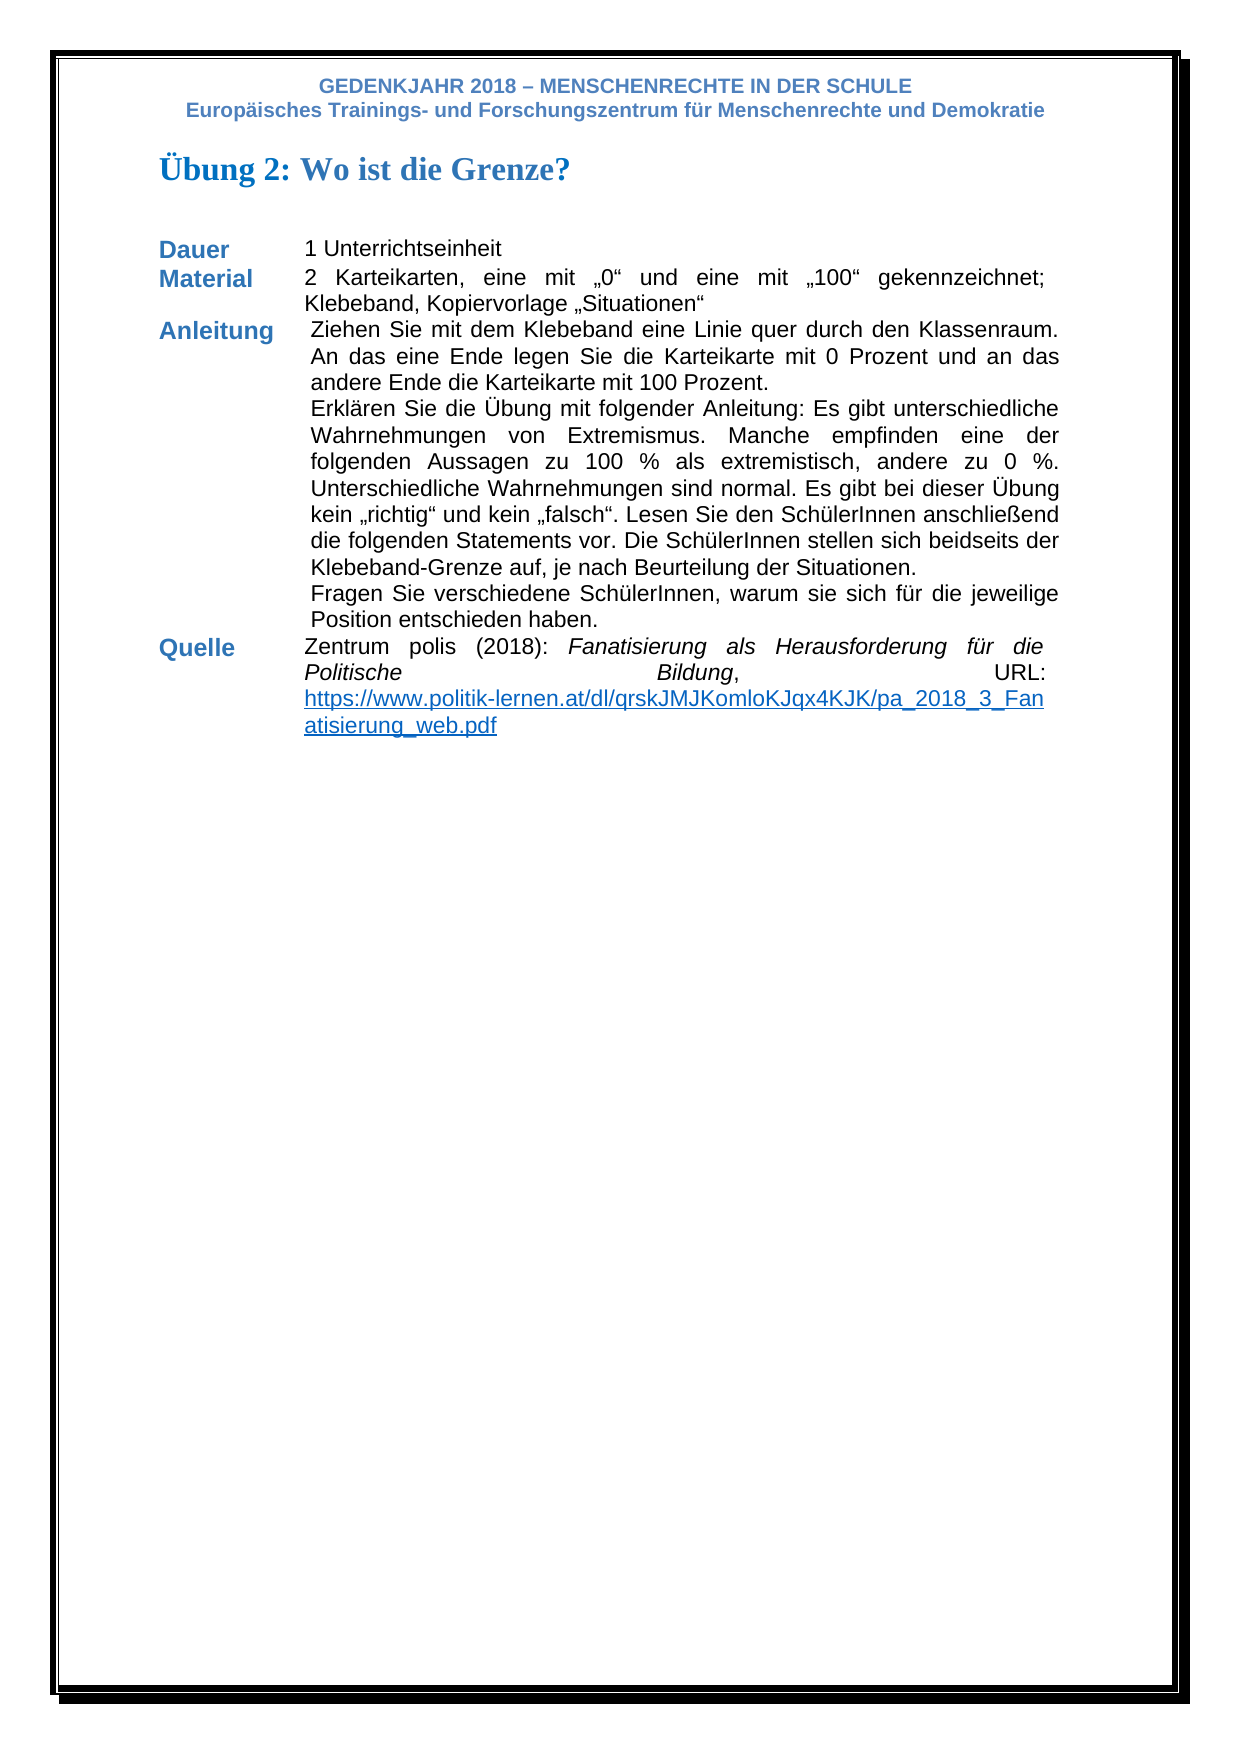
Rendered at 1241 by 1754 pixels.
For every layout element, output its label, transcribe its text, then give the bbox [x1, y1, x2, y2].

table_header Übung 2: Wo ist die Grenze? [148, 150, 1000, 188]
table_cell Quelle [148, 633, 293, 738]
table_cell Ziehen Sie mit dem Klebeband eine Linie quer durch den Klassenraum. An das eine Ende legen Sie die Karteikarte mit 0 Prozent und an das andere Ende die Karteikarte mit 100 Prozent. Erklären Sie die Übung mit folgender Anleitung: Es gibt unterschiedliche Wahrnehmungen von Extremismus. Manche empfinden eine der folgenden Aussagen zu 100 % als extremistisch, andere zu 0 %. Unterschiedliche Wahrnehmungen sind normal. Es gibt bei dieser Übung kein „richtig“ und kein „falsch“. Lesen Sie den SchülerInnen anschließend die folgenden Statements vor. Die SchülerInnen stellen sich beidseits der Klebeband-Grenze auf, je nach Beurteilung der Situationen. Fragen Sie verschiedene SchülerInnen, warum sie sich für die jeweilige Position entschieden haben. [299, 316, 1071, 633]
table_cell Material [148, 264, 293, 316]
table_cell Anleitung [148, 316, 299, 633]
table_cell Zentrum polis (2018): Fanatisierung als Herausforderung für die Politische Bildung, URL: https://www.politik-lernen.at/dl/qrskJMJKomloKJqx4KJK/pa_2018_3_Fanatisierung_web.pdf [293, 633, 1057, 738]
table_header Dauer [148, 235, 293, 264]
table_header 1 Unterrichtseinheit [293, 235, 1057, 264]
table_cell 2 Karteikarten, eine mit „0“ und eine mit „100“ gekennzeichnet; Klebeband, Kopiervorlage „Situationen“ [293, 264, 1057, 316]
